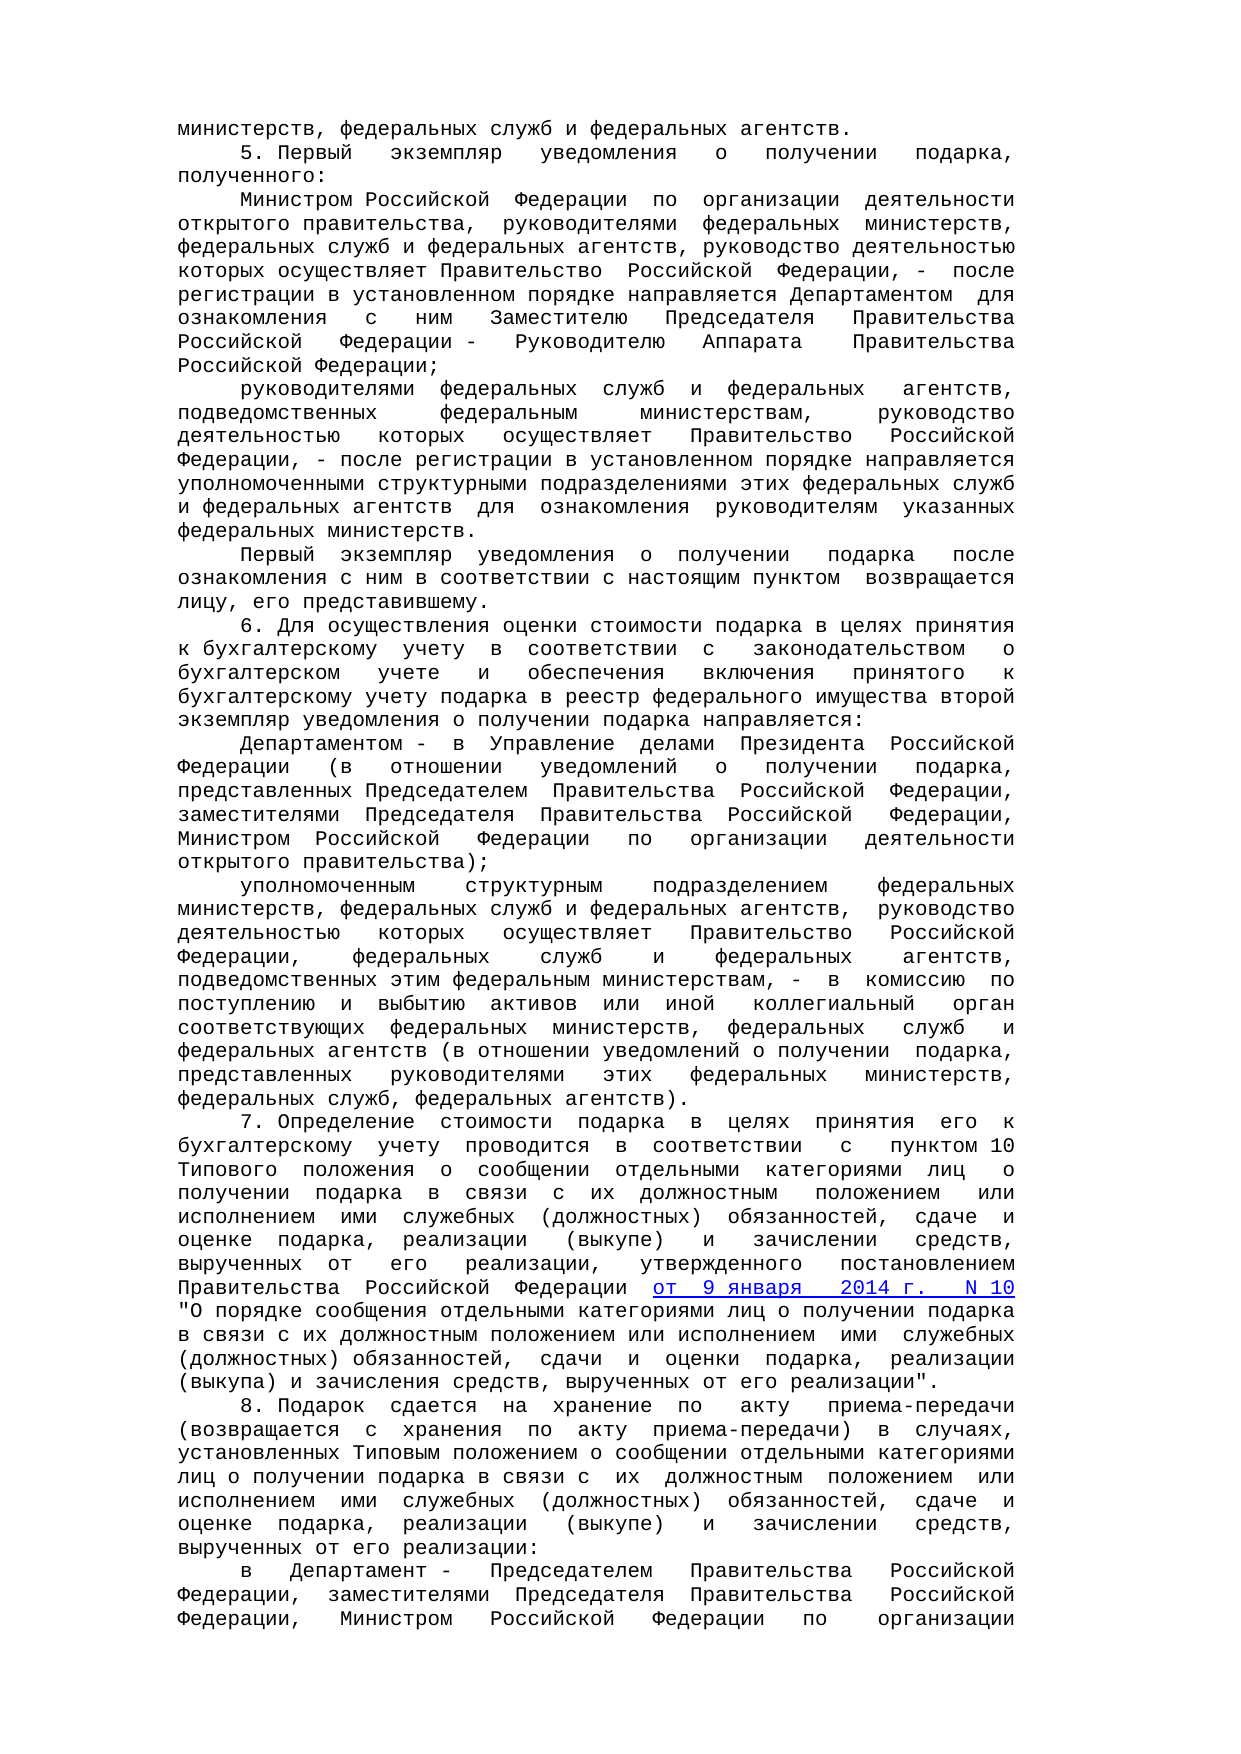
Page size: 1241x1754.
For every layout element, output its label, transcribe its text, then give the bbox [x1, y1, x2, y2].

text 8. Подарок сдается на хранение по акту приема-передачи [177, 1395, 1152, 1419]
text Министром Российской Федерации по организации деятельности [177, 827, 1152, 851]
text Министром Российской Федерации по организации деятельности [177, 189, 1152, 213]
text исполнением ими служебных (должностных) обязанностей, сдаче и [177, 1206, 1152, 1229]
text 7. Определение стоимости подарка в целях принятия его к [177, 1111, 1152, 1135]
text подведомственных федеральным министерствам, руководство [177, 402, 1152, 426]
text Правительства Российской Федерации от 9 января 2014 г. N 10 [177, 1277, 1152, 1300]
text Первый экземпляр уведомления о получении подарка после [177, 544, 1152, 567]
text бухгалтерскому учету подарка в реестр федерального имущества второй [177, 686, 1152, 709]
text вырученных от его реализации, утвержденного постановлением [177, 1253, 1152, 1277]
text оценке подарка, реализации (выкупе) и зачислении средств, [177, 1229, 1152, 1253]
text регистрации в установленном порядке направляется Департаментом для [177, 284, 1152, 307]
text получении подарка в связи с их должностным положением или [177, 1182, 1152, 1206]
text к бухгалтерскому учету в соответствии с законодательством о [177, 638, 1152, 662]
text Федерации, заместителями Председателя Правительства Российской [177, 1584, 1152, 1608]
text федеральных агентств (в отношении уведомлений о получении подарка, [177, 1040, 1152, 1064]
text оценке подарка, реализации (выкупе) и зачислении средств, [177, 1513, 1152, 1537]
text уполномоченными структурными подразделениями этих федеральных служб [177, 473, 1152, 496]
text вырученных от его реализации: [177, 1537, 1152, 1561]
text экземпляр уведомления о получении подарка направляется: [177, 709, 1152, 733]
text Федерации, - после регистрации в установленном порядке направляется [177, 449, 1152, 473]
text исполнением ими служебных (должностных) обязанностей, сдаче и [177, 1489, 1152, 1513]
text поступлению и выбытию активов или иной коллегиальный орган [177, 993, 1152, 1017]
text и федеральных агентств для ознакомления руководителям указанных [177, 496, 1152, 520]
text бухгалтерском учете и обеспечения включения принятого к [177, 662, 1152, 686]
text лицу, его представившему. [177, 591, 1152, 615]
text заместителями Председателя Правительства Российской Федерации, [177, 804, 1152, 827]
text лиц о получении подарка в связи с их должностным положением или [177, 1466, 1152, 1489]
text Российской Федерации - Руководителю Аппарата Правительства [177, 331, 1152, 354]
text Российской Федерации; [177, 354, 1152, 378]
text руководителями федеральных служб и федеральных агентств, [177, 378, 1152, 402]
text федеральных служб, федеральных агентств). [177, 1088, 1152, 1111]
text бухгалтерскому учету проводится в соответствии с пунктом 10 [177, 1135, 1152, 1158]
text министерств, федеральных служб и федеральных агентств, руководство [177, 898, 1152, 922]
text Федерации (в отношении уведомлений о получении подарка, [177, 757, 1152, 780]
text Федерации, федеральных служб и федеральных агентств, [177, 946, 1152, 969]
text Типового положения о сообщении отдельными категориями лиц о [177, 1158, 1152, 1182]
text установленных Типовым положением о сообщении отдельными категориями [177, 1442, 1152, 1466]
text соответствующих федеральных министерств, федеральных служб и [177, 1017, 1152, 1040]
text деятельностью которых осуществляет Правительство Российской [177, 922, 1152, 946]
text "О порядке сообщения отдельными категориями лиц о получении подарка [177, 1300, 1152, 1324]
text уполномоченным структурным подразделением федеральных [177, 875, 1152, 898]
text которых осуществляет Правительство Российской Федерации, - после [177, 260, 1152, 284]
text 5. Первый экземпляр уведомления о получении подарка, [177, 142, 1152, 165]
text федеральных министерств. [177, 520, 1152, 544]
text деятельностью которых осуществляет Правительство Российской [177, 426, 1152, 449]
text ознакомления с ним Заместителю Председателя Правительства [177, 307, 1152, 331]
text открытого правительства, руководителями федеральных министерств, [177, 213, 1152, 236]
text в Департамент - Председателем Правительства Российской [177, 1561, 1152, 1584]
text (возвращается с хранения по акту приема-передачи) в случаях, [177, 1419, 1152, 1442]
text представленных руководителями этих федеральных министерств, [177, 1064, 1152, 1088]
text (должностных) обязанностей, сдачи и оценки подарка, реализации [177, 1348, 1152, 1371]
text подведомственных этим федеральным министерствам, - в комиссию по [177, 969, 1152, 993]
text открытого правительства); [177, 851, 1152, 875]
text федеральных служб и федеральных агентств, руководство деятельностью [177, 236, 1152, 260]
text Федерации, Министром Российской Федерации по организации [177, 1608, 1152, 1631]
text ознакомления с ним в соответствии с настоящим пунктом возвращается [177, 567, 1152, 591]
text министерств, федеральных служб и федеральных агентств. [177, 118, 1152, 142]
text (выкупа) и зачисления средств, вырученных от его реализации". [177, 1371, 1152, 1395]
text 6. Для осуществления оценки стоимости подарка в целях принятия [177, 615, 1152, 638]
text в связи с их должностным положением или исполнением ими служебных [177, 1324, 1152, 1348]
text полученного: [177, 165, 1152, 189]
text Департаментом - в Управление делами Президента Российской [177, 733, 1152, 757]
text представленных Председателем Правительства Российской Федерации, [177, 780, 1152, 804]
